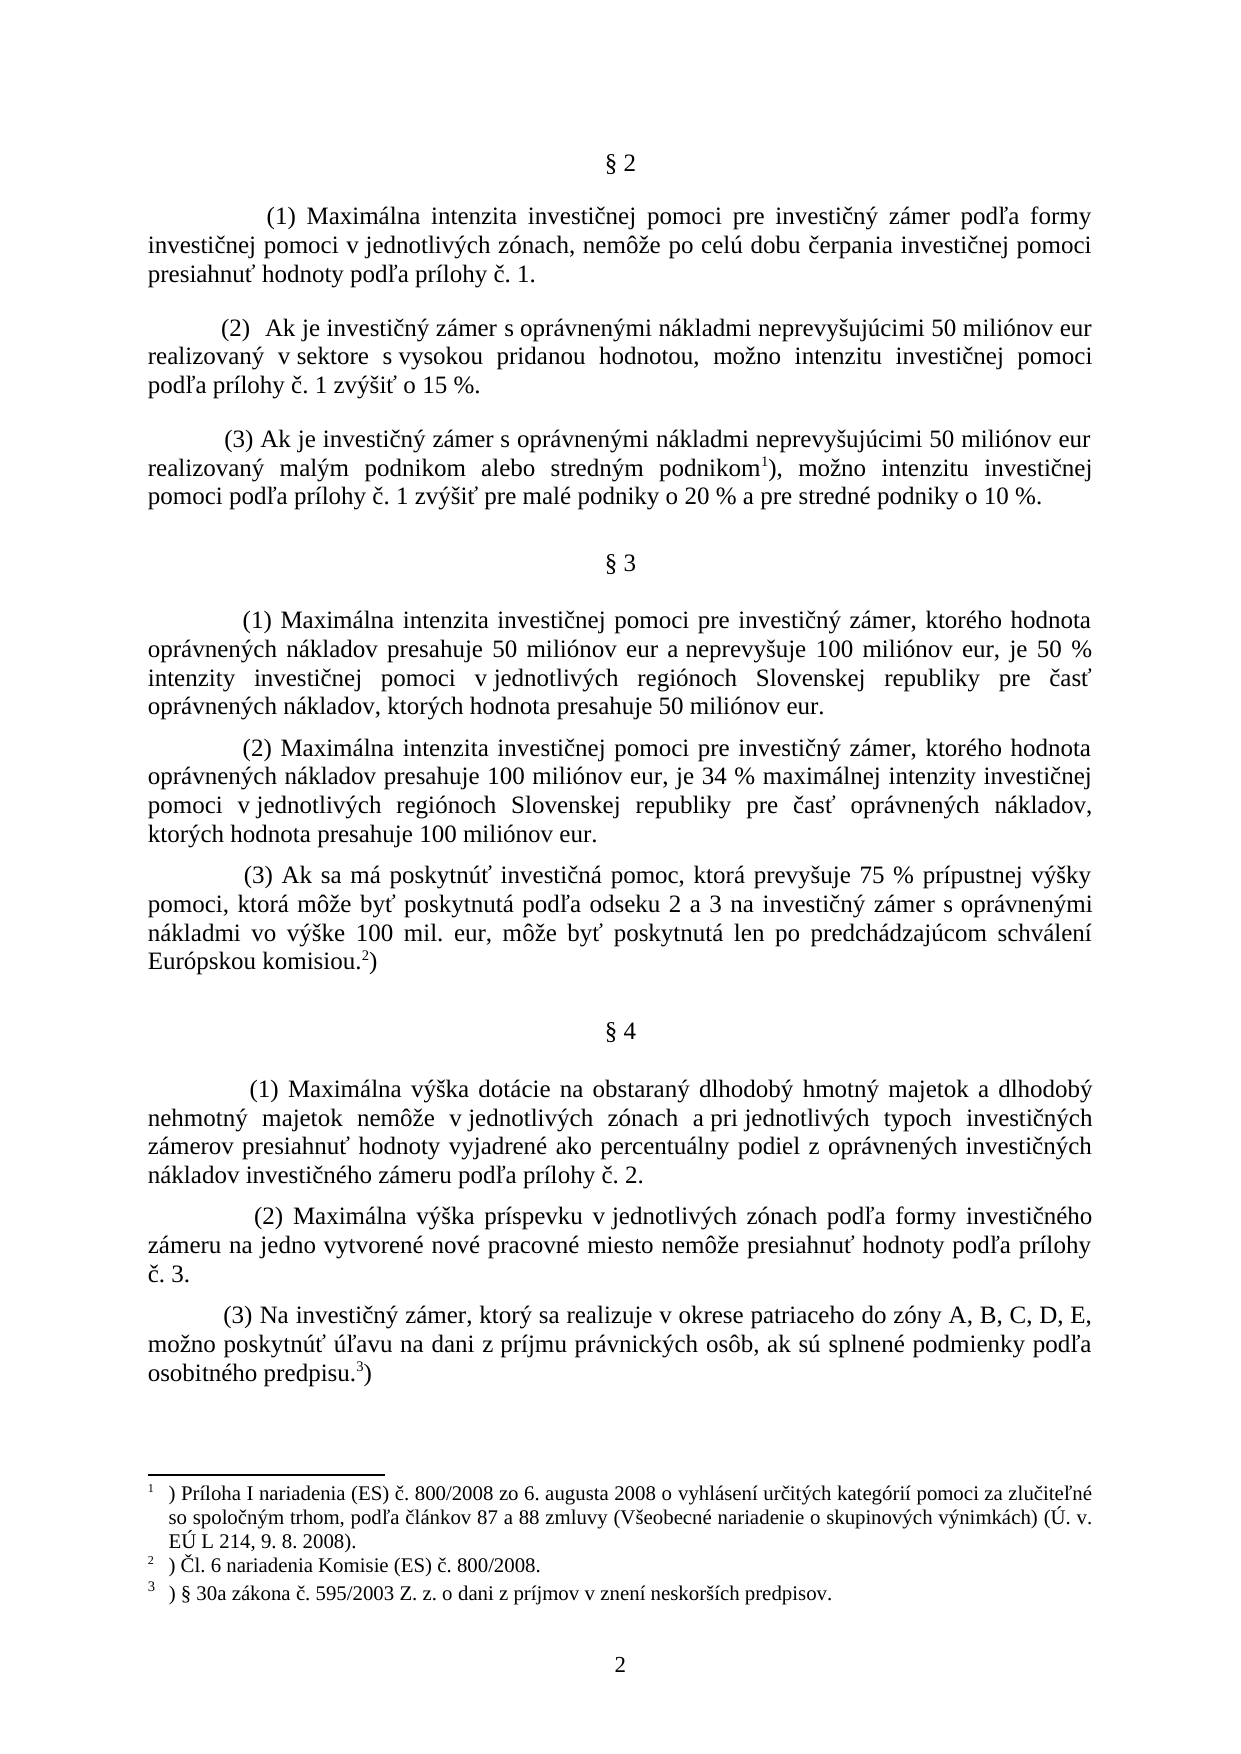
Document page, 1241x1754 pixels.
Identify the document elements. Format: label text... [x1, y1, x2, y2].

text (1) Maximálna intenzita investičnej pomoci pre investičný zámer, ktorého hodnota oprávnených nákladov presahuje 50 miliónov eur a neprevyšuje 100 miliónov eur, je 50 % intenzity investičnej pomoci v jednotlivých regiónoch Slovenej republiky pre časť oprávnených nákladov, ktorých hodnota presahuje 50 miliónov eur. [148, 605, 1092, 720]
text (2) Maximálna výška príspevku v jednotlivých zónach podľa formy investičného zámeru na jedno vytvorené nové pracovné miesto nemôže presiahnuť hodnoty podľa prílohy č. 3. [148, 1201, 1092, 1288]
text (1) Maximálna intenzita investičnej pomoci pre investičný zámer podľa formy investičnej pomoci v jednotlivých zónach, nemôže po celú dobu čerpania investičnej pomoci presiahnuť hodnoty podľa prílohy č. 1. [148, 201, 1092, 288]
text (3) Na investičný zámer, ktorý sa realizuje v okrese patriaceho do zóny A, B, C, D, E, možno poytnúť úľavu na dani z príjmu právnických osôb, ak sú splnené podmienky podľa osobitného predpisu.) [148, 1300, 1092, 1386]
text (3) Ak je investičný zámer s oprávnenými nákladmi neprevyšujúcimi 50 miliónov eur realizovaný malým podnikom alebo stredným podnikom), možno intenzitu investičnej pomoci podľa prílohy č. 1 zvýšiť pre malé podniky o 20 % a pre stredné podniky o 10 %. [148, 424, 1092, 510]
text § 4 [148, 1016, 1092, 1045]
text § 3 [148, 548, 1092, 576]
text (2) Maximálna intenzita investičnej pomoci pre investičný zámer, ktorého hodnota oprávnených nákladov presahuje 100 miliónov eur, je 34 % maximálnej intenzity investičnej pomoci v jednotlivých regiónoch Slovenej republiky pre časť oprávnených nákladov, ktorých hodnota presahuje 100 miliónov eur. [148, 733, 1092, 848]
text (2) Ak je investičný zámer s oprávnenými nákladmi neprevyšujúcimi 50 miliónov eur realizovaný v sektore s vysokou pridanou hodnotou, možno intenzitu investičnej pomoci podľa prílohy č. 1 zvýšiť o 15 %. [148, 313, 1092, 399]
text (3) Ak sa má poytnúť investičná pomoc, ktorá prevyšuje 75 % prípustnej výšky pomoci, ktorá môže byť poytnutá podľa odseku 3 na investičný zámer s oprávnenými nákladmi vo výške 100 mil. eur, môže byť poytnutá len po predchádzajúcom schválení Európou komisiou.) [148, 860, 1092, 975]
text § 2 [148, 148, 1092, 176]
text (1) Maximálna výška dotácie na obstaraný dlhodobý hmotný majetok a dlhodobý nehmotný majetok nemôže v jednotlivých zónach a pri jednotlivých typoch investičných zámerov presiahnuť hodnoty vyjadrené ako percentuálny podiel z oprávnených investičných nákladov investičného zámeru podľa prílohy č. 2. [148, 1074, 1092, 1189]
